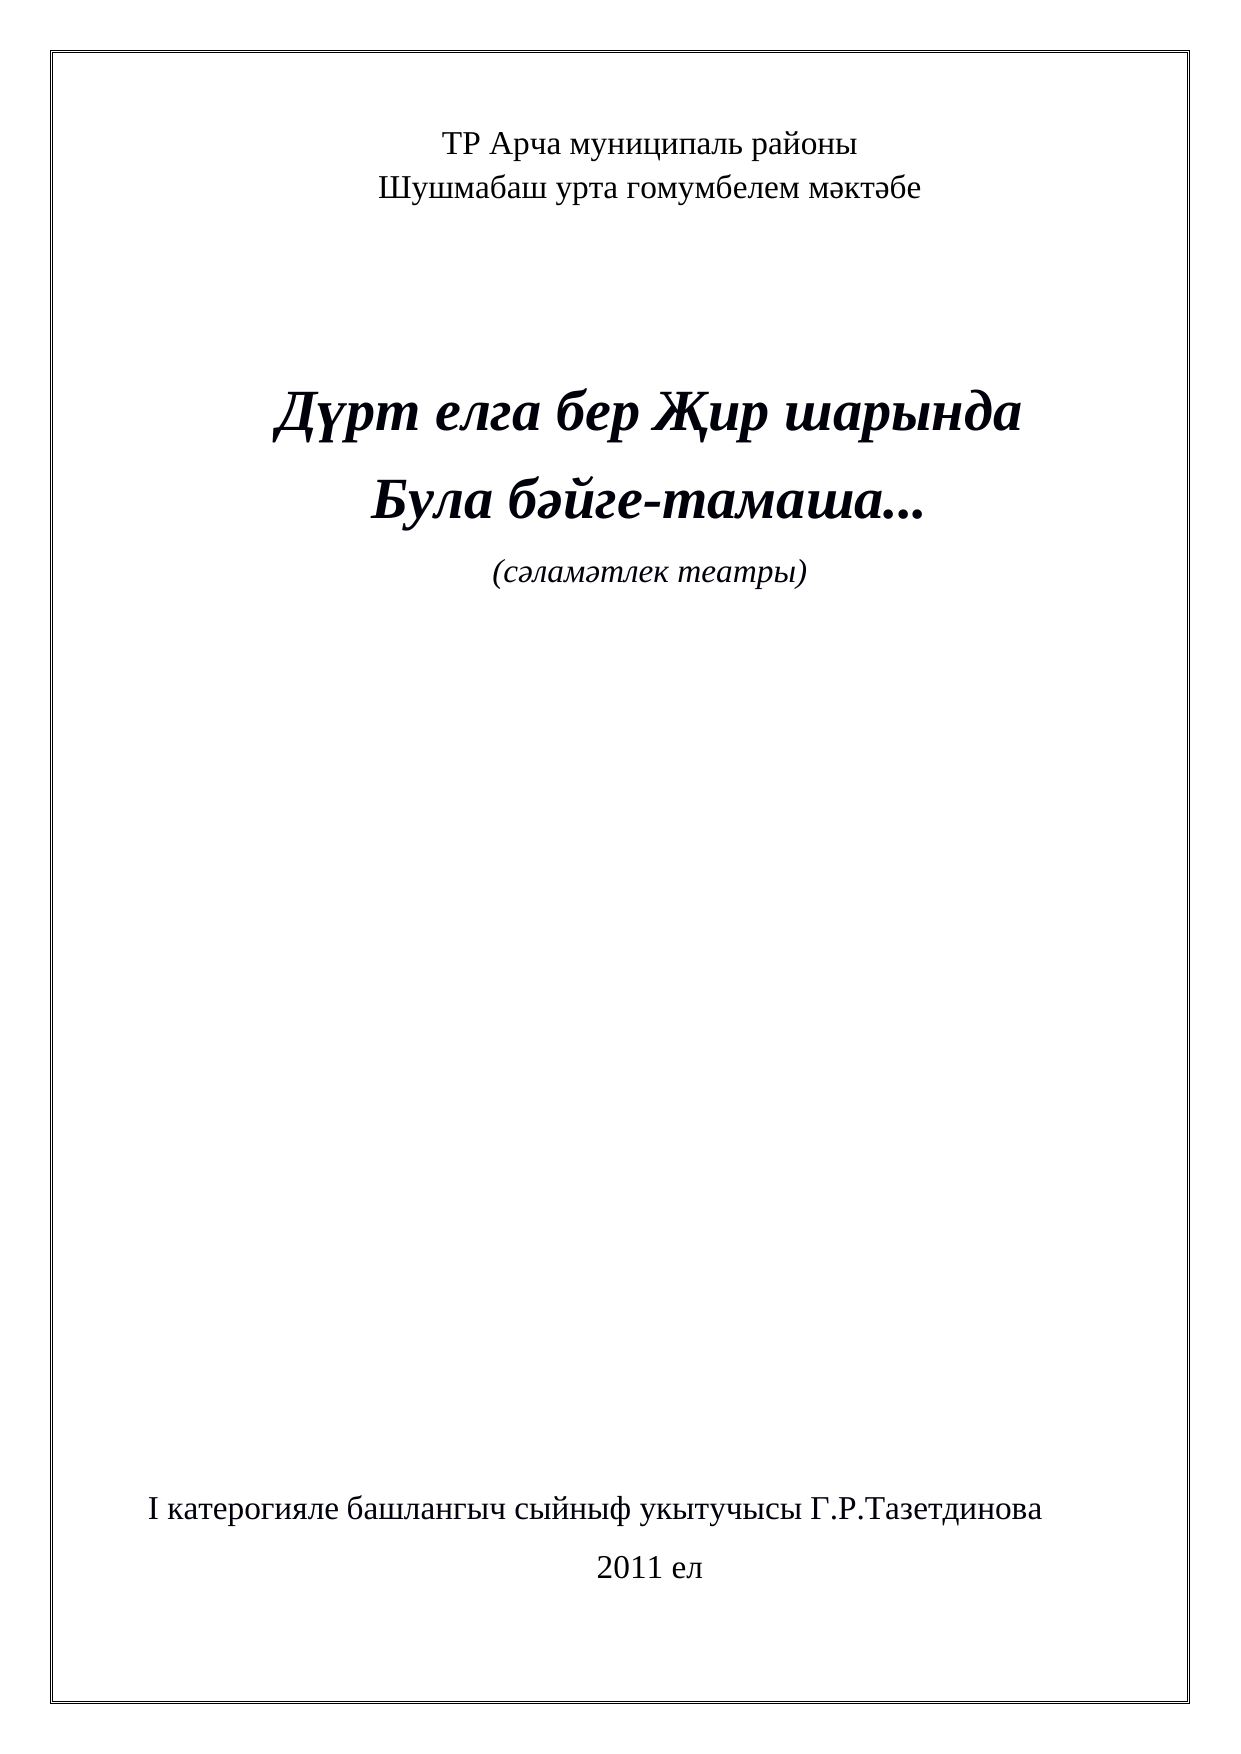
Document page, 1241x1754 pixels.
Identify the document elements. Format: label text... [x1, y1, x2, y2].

text Дүрт елга бер Җир шарында [148, 376, 1152, 443]
text Була бәйге-тамаша... [148, 463, 1152, 531]
text (сәламәтлек театры) [148, 551, 1152, 590]
text Шушмабаш урта гомумбелем мәктәбе [148, 167, 1152, 206]
text I катерогияле башлангыч сыйныф укытучысы Г.Р.Тазетдинова [148, 1488, 1152, 1527]
text 2011 ел [148, 1548, 1152, 1586]
text ТР Арча муниципаль районы [148, 123, 1152, 162]
